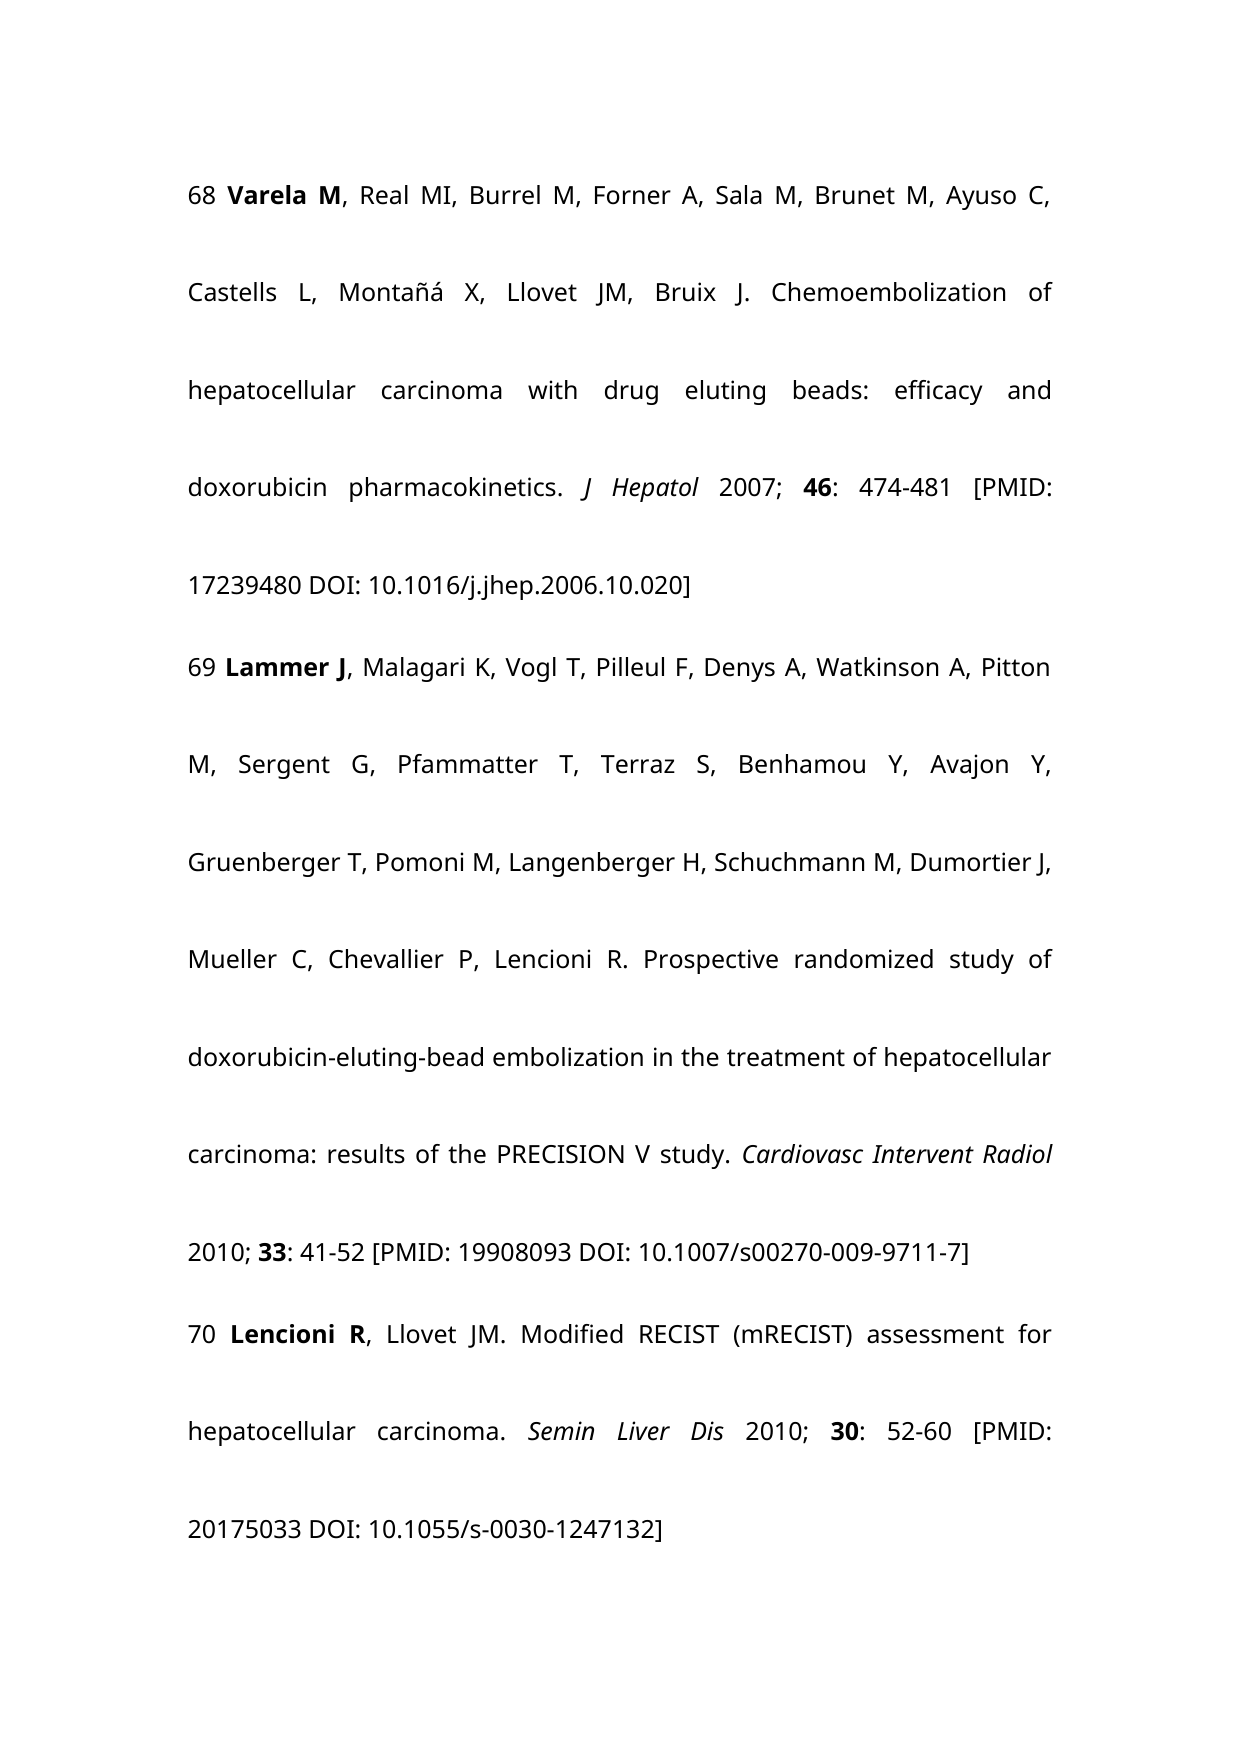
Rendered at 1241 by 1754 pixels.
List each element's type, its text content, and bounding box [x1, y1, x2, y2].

text 69 Lammer J, Malagari K, Vogl T, Pilleul F, Denys A, Watkinson A, Pitton M, Sergent G, Pfammatter T, Terraz S, Benhamou Y, Avajon Y, Gruenberger T, Pomoni M, Langenberger H, Schuchmann M, Dumortier J, Mueller C, Chevallier P, Lencioni R. Prospective randomized study of doxorubicin-eluting-bead embolization in the treatment of hepatocellular carcinoma: results of the PRECISION V study. Cardiovasc Intervent Radiol 2010; 33: 41-52 [PMID: 19908093 DOI: 10.1007/s00270-009-9711-7] [187, 634, 1053, 1284]
text 68 Varela M, Real MI, Burrel M, Forner A, Sala M, Brunet M, Ayuso C, Castells L, Montañá X, Llovet JM, Bruix J. Chemoembolization of hepatocellular carcinoma with drug eluting beads: efficacy and doxorubicin pharmacokinetics. J Hepatol 2007; 46: 474-481 [PMID: 17239480 DOI: 10.1016/j.jhep.2006.10.020] [187, 162, 1053, 617]
text 70 Lencioni R, Llovet JM. Modified RECIST (mRECIST) assessment for hepatocellular carcinoma. Semin Liver Dis 2010; 30: 52-60 [PMID: 20175033 DOI: 10.1055/s-0030-1247132] [187, 1301, 1053, 1561]
